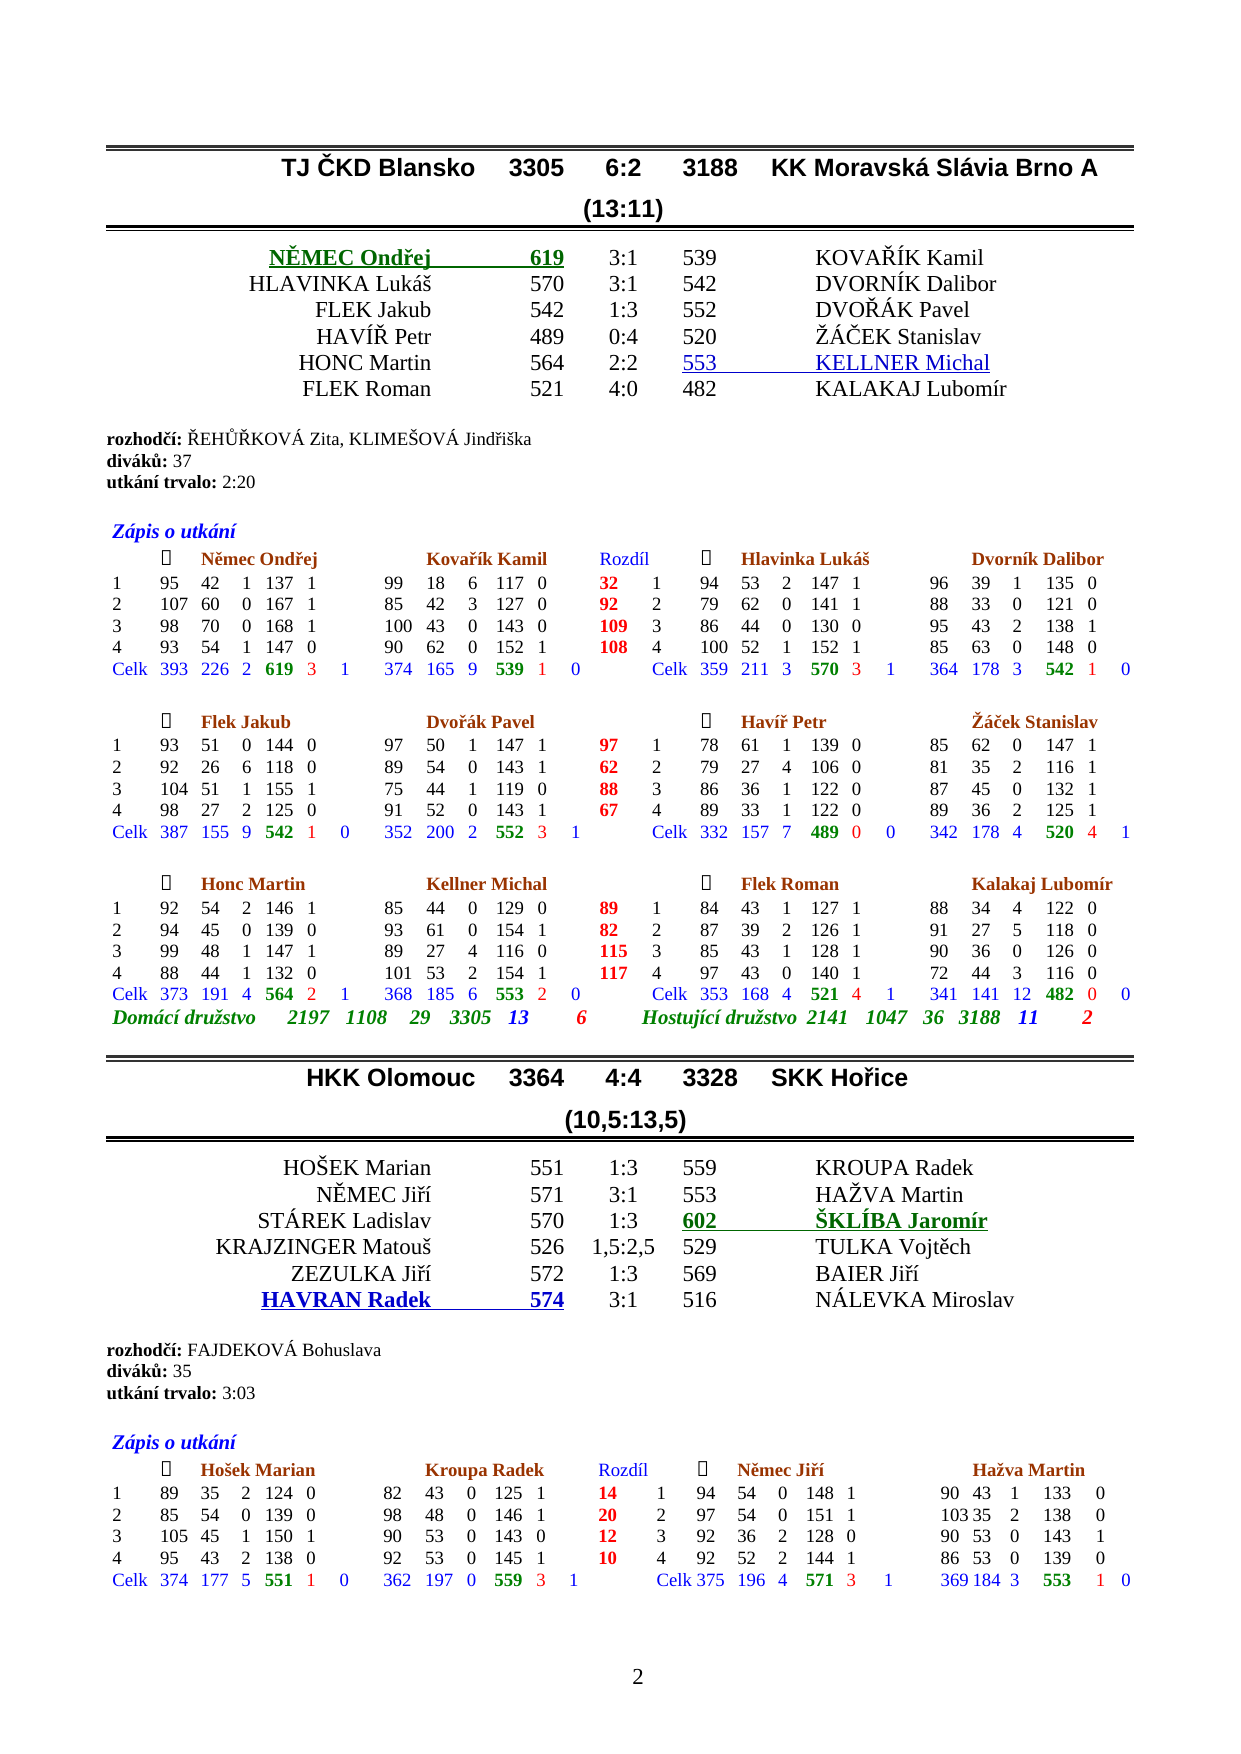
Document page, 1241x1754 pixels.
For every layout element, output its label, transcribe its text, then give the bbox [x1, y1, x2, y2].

text HLAVINKA Lukáš 570 3:1 542 DVORNÍK Dalibor [106, 270, 1134, 296]
text (13:11) [106, 186, 1134, 225]
text diváků: 35 [106, 1360, 1134, 1382]
text 1 89 35 2 124 0 82 43 0 125 1 14 1 94 54 0 148 1 90 43 1 133 0 [112, 1482, 1134, 1504]
text 1 93 51 0 144 0 97 50 1 147 1 97 1 78 61 1 139 0 85 62 0 147 1 [112, 734, 1134, 756]
text 2 92 26 6 118 0 89 54 0 143 1 62 2 79 27 4 106 0 81 35 2 116 1 [112, 756, 1134, 777]
text 3 105 45 1 150 1 90 53 0 143 0 12 3 92 36 2 128 0 90 53 0 143 1 [112, 1525, 1134, 1547]
text 4 98 27 2 125 0 91 52 0 143 1 67 4 89 33 1 122 0 89 36 2 125 1 [112, 799, 1134, 821]
text  Hošek Marian Kroupa Radek Rozdíl  Němec Jiří Hažva Martin [112, 1454, 1134, 1482]
text Celk 393 226 2 619 3 1 374 165 9 539 1 0 Celk 359 211 3 570 3 1 364 178 3 542 1 0 [112, 658, 1134, 679]
text Zápis o utkání [112, 519, 1134, 543]
text Celk 373 191 4 564 2 1 368 185 6 553 2 0 Celk 353 168 4 521 4 1 341 141 12 482 0 0 [112, 983, 1134, 1005]
text 2 94 45 0 139 0 93 61 0 154 1 82 2 87 39 2 126 1 91 27 5 118 0 [112, 918, 1134, 940]
text HKK Olomouc 3364 4:4 3328 SKK Hořice [106, 1062, 1134, 1092]
text  Flek Jakub Dvořák Pavel  Havíř Petr Žáček Stanislav [112, 706, 1134, 734]
text FLEK Roman 521 4:0 482 KALAKAJ Lubomír [106, 375, 1134, 402]
text  Němec Ondřej Kovařík Kamil Rozdíl  Hlavinka Lukáš Dvorník Dalibor [112, 543, 1134, 572]
text Celk 374 177 5 551 1 0 362 197 0 559 3 1 Celk 375 196 4 571 3 1 369 184 3 553 1 0 [112, 1568, 1134, 1590]
text  Honc Martin Kellner Michal  Flek Roman Kalakaj Lubomír [112, 868, 1134, 897]
text HONC Martin 564 2:2 553 KELLNER Michal [106, 349, 1134, 375]
text 3 99 48 1 147 1 89 27 4 116 0 115 3 85 43 1 128 1 90 36 0 126 0 [112, 940, 1134, 962]
text 2 107 60 0 167 1 85 42 3 127 0 92 2 79 62 0 141 1 88 33 0 121 0 [112, 593, 1134, 615]
text NĚMEC Jiří 571 3:1 553 HAŽVA Martin [106, 1181, 1134, 1207]
text 3 104 51 1 155 1 75 44 1 119 0 88 3 86 36 1 122 0 87 45 0 132 1 [112, 777, 1134, 799]
text 4 88 44 1 132 0 101 53 2 154 1 117 4 97 43 0 140 1 72 44 3 116 0 [112, 962, 1134, 983]
text 4 93 54 1 147 0 90 62 0 152 1 108 4 100 52 1 152 1 85 63 0 148 0 [112, 636, 1134, 658]
text utkání trvalo: 2:20 [106, 471, 1134, 493]
text Domácí družstvo 2197 1108 29 3305 13 6 Hostující družstvo 2141 1047 36 3188 11 2 [112, 1005, 1134, 1029]
text STÁREK Ladislav 570 1:3 602 ŠKLÍBA Jaromír [106, 1207, 1134, 1233]
text FLEK Jakub 542 1:3 552 DVOŘÁK Pavel [106, 296, 1134, 323]
text 1 95 42 1 137 1 99 18 6 117 0 32 1 94 53 2 147 1 96 39 1 135 0 [112, 572, 1134, 593]
text HAVÍŘ Petr 489 0:4 520 ŽÁČEK Stanislav [106, 323, 1134, 349]
text ZEZULKA Jiří 572 1:3 569 BAIER Jiří [106, 1260, 1134, 1286]
text rozhodčí: ŘEHŮŘKOVÁ Zita, KLIMEŠOVÁ Jindřiška [106, 428, 1134, 450]
text Zápis o utkání [112, 1430, 1134, 1454]
text HAVRAN Radek 574 3:1 516 NÁLEVKA Miroslav [106, 1286, 1134, 1312]
text HOŠEK Marian 551 1:3 559 KROUPA Radek [106, 1154, 1134, 1181]
text KRAJZINGER Matouš 526 1,5:2,5 529 TULKA Vojtěch [106, 1233, 1134, 1260]
text (10,5:13,5) [106, 1096, 1134, 1136]
text Celk 387 155 9 542 1 0 352 200 2 552 3 1 Celk 332 157 7 489 0 0 342 178 4 520 4 1 [112, 821, 1134, 842]
text 4 95 43 2 138 0 92 53 0 145 1 10 4 92 52 2 144 1 86 53 0 139 0 [112, 1547, 1134, 1568]
text 2 85 54 0 139 0 98 48 0 146 1 20 2 97 54 0 151 1 103 35 2 138 0 [112, 1504, 1134, 1525]
text NĚMEC Ondřej 619 3:1 539 KOVAŘÍK Kamil [106, 244, 1134, 270]
text 1 92 54 2 146 1 85 44 0 129 0 89 1 84 43 1 127 1 88 34 4 122 0 [112, 897, 1134, 918]
text diváků: 37 [106, 450, 1134, 471]
text rozhodčí: FAJDEKOVÁ Bohuslava [106, 1339, 1134, 1360]
text TJ ČKD Blansko 3305 6:2 3188 KK Moravská Slávia Brno A [106, 151, 1134, 182]
text 3 98 70 0 168 1 100 43 0 143 0 109 3 86 44 0 130 0 95 43 2 138 1 [112, 615, 1134, 636]
text utkání trvalo: 3:03 [106, 1382, 1134, 1403]
